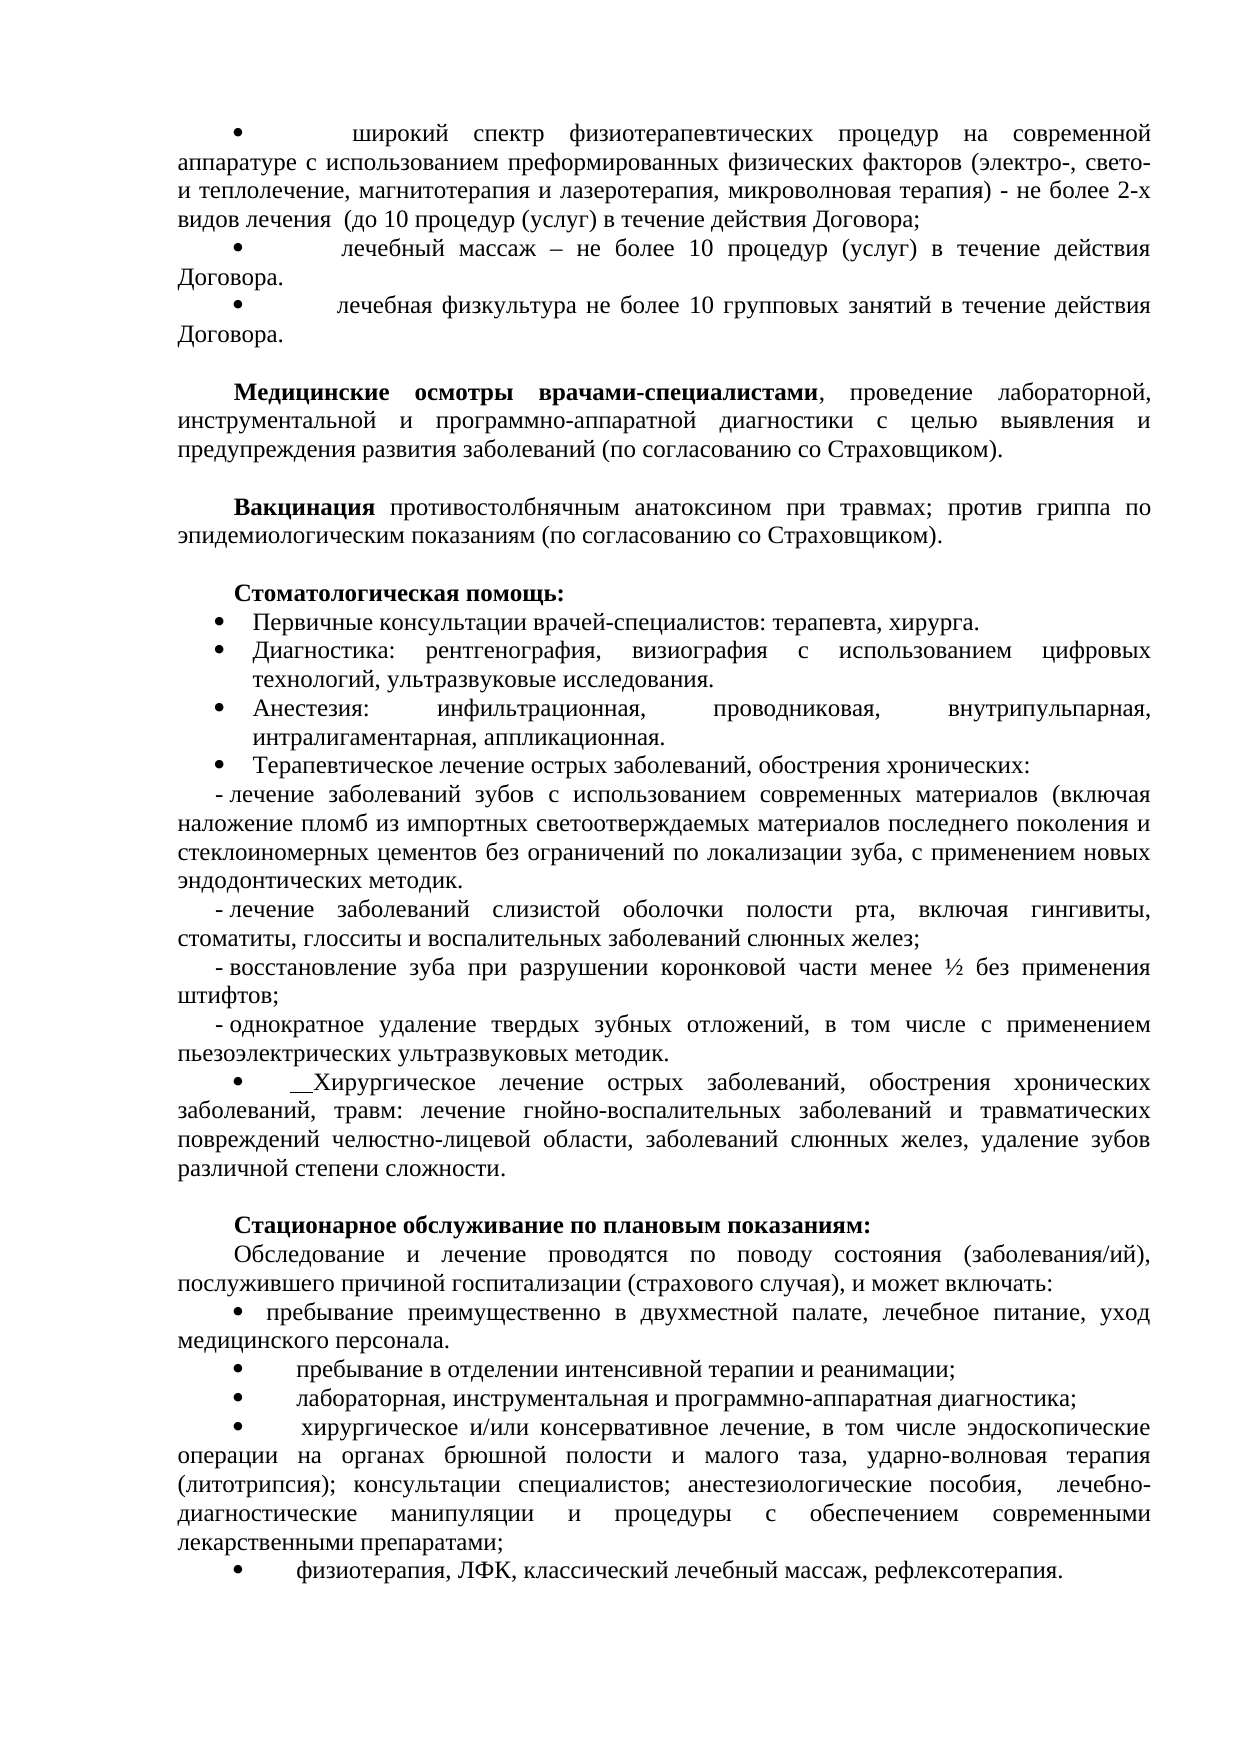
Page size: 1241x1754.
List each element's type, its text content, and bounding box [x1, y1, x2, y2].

text Медицинские осмотры врачами-специалистами, проведение лабораторной, инструментальной и программно-аппаратной диагностики с целью выявления и предупреждения развития заболеваний (по согласованию со Страховщиком). [177, 377, 1152, 463]
text - лечение заболеваний слизистой оболочки полости рта, включая гингивиты, стоматиты, глосситы и воспалительных заболеваний слюнных желез; [177, 894, 1152, 952]
list лечебный массаж – не более 10 процедур (услуг) в течение действия Договора. [177, 233, 1152, 291]
list физиотерапия, ЛФК, классический лечебный массаж, рефлексотерапия. [177, 1556, 1152, 1584]
list хирургическое и/или консервативное лечение, в том числе эндоскопические операции на органах брюшной полости и малого таза, ударно-волновая терапия (литотрипсия); консультации специалистов; анестезиологические пособия, лечебно-диагностические манипуляции и процедуры с обеспечением современными лекарственными препаратами; [177, 1412, 1152, 1556]
text Обследование и лечение проводятся по поводу состояния (заболевания/ий), послужившего причиной госпитализации (страхового случая), и может включать: [177, 1239, 1152, 1297]
list лабораторная, инструментальная и программно-аппаратная диагностика; [177, 1383, 1152, 1412]
list широкий спектр физиотерапевтических процедур на современной аппаратуре с использованием преформированных физических факторов (электро-, свето- и теплолечение, магнитотерапия и лазеротерапия, микроволновая терапия) - не более 2-х видов лечения (до 10 процедур (услуг) в течение действия Договора; [177, 118, 1152, 233]
list лечебная физкультура не более 10 групповых занятий в течение действия Договора. [177, 291, 1152, 348]
list Стоматологическая помощь: [177, 578, 1152, 607]
text - однократное удаление твердых зубных отложений, в том числе с применением пьезоэлектрических ультразвуковых методик. [177, 1009, 1152, 1067]
list Первичные консультации врачей-специалистов: терапевта, хирурга. [215, 607, 1152, 636]
text - восстановление зуба при разрушении коронковой части менее ½ без применения штифтов; [177, 952, 1152, 1009]
text - лечение заболеваний зубов с использованием современных материалов (включая наложение пломб из импортных светоотверждаемых материалов последнего поколения и стеклоиномерных цементов без ограничений по локализации зуба, с применением новых эндодонтических методик. [177, 779, 1152, 894]
list Хирургическое лечение острых заболеваний, обострения хронических заболеваний, травм: лечение гнойно-воспалительных заболеваний и травматических повреждений челюстно-лицевой области, заболеваний слюнных желез, удаление зубов различной степени сложности. [177, 1067, 1152, 1182]
list пребывание преимущественно в двухместной палате, лечебное питание, уход медицинского персонала. [177, 1297, 1152, 1354]
list Терапевтическое лечение острых заболеваний, обострения хронических: [215, 751, 1152, 779]
list Стационарное обслуживание по плановым показаниям: [177, 1211, 1152, 1239]
list Анестезия: инфильтрационная, проводниковая, внутрипульпарная, интралигаментарная, аппликационная. [215, 693, 1152, 751]
list пребывание в отделении интенсивной терапии и реанимации; [177, 1354, 1152, 1383]
list Диагностика: рентгенография, визиография с использованием цифровых технологий, ультразвуковые исследования. [215, 636, 1152, 693]
text Вакцинация противостолбнячным анатоксином при травмах; против гриппа по эпидемиологическим показаниям (по согласованию со Страховщиком). [177, 492, 1152, 549]
